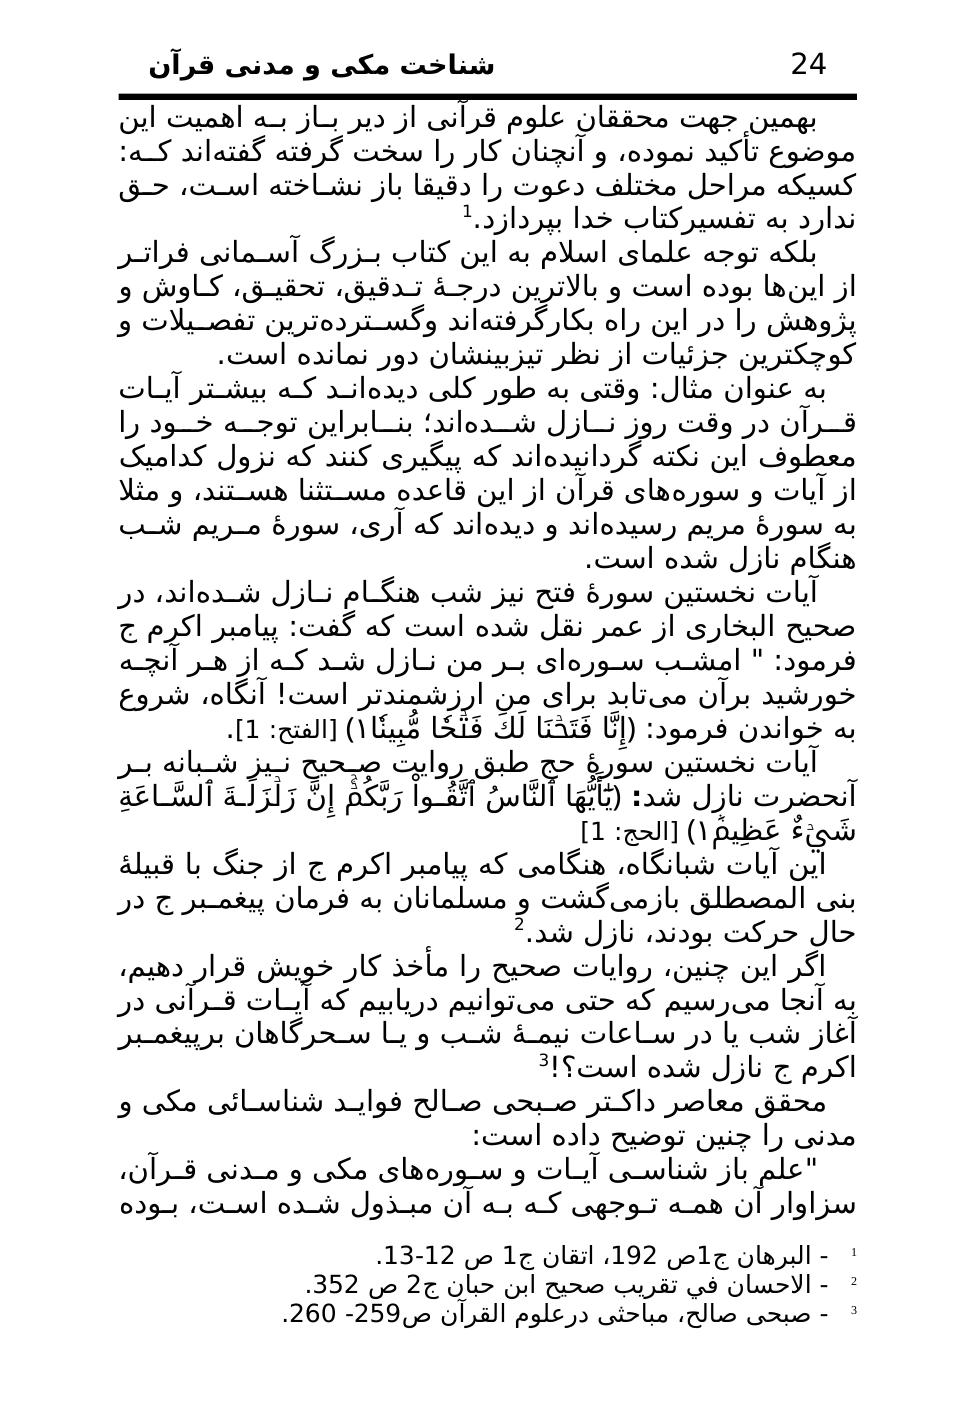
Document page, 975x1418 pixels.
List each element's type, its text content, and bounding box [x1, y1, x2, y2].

text محقق معاصر داکتر صبحی صالح فواید شناسائی مکی و مدنی را چنین توضیح داده است: [118, 1085, 857, 1153]
text اگر این چنین، روایات صحیح را مأخذ کار خویش قرار دهیم، به آنجا می‌رسیم که حتی می‌توانیم دریابیم که آیات قرآنی در آغاز شب یا در ساعات نیمۀ شب و یا سحرگاهان برپیغمبر اکرم ج نازل شده است؟! [118, 949, 857, 1085]
text به عنوان مثال: وقتی به طور کلی دیده‌اند که بیشتر آیات قرآن در وقت روز نازل شده‌اند؛ بنابراین توجه خود را معطوف این نکته گردانیده‌اند که پیگیری کنند که نزول کدامیک از آیات و سوره‌های قرآن از این قاعده مستثنا هستند، و مثلا به سورۀ مریم رسیده‌اند و دیده‌اند که آری، سورۀ مریم شب هنگام نازل شده است. [118, 372, 857, 575]
text بلکه توجه علمای اسلام به این کتاب بزرگ آسمانی فراتر از این‌ها بوده است و بالاترین درجۀ تدقیق، تحقیق، کاوش و پژوهش را در این راه بکارگرفته‌اند وگسترده‌ترین تفصیلات و کوچکترین جزئیات از نظر تیزبینشان دور نمانده است. [118, 236, 857, 372]
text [118, 1153, 857, 1221]
text آیات نخستین سورۀ حج طبق روایت صحیح نیز شبانه بر آنحضرت نازل شد: ﴿يَٰٓأَيُّهَا ٱلنَّاسُ ٱتَّقُواْ رَبَّكُمۡۚ إِنَّ زَلۡزَلَةَ ٱلسَّاعَةِ شَيۡءٌ عَظِيمٞ١﴾ [الحج: 1] [118, 745, 857, 847]
text بهمین جهت محققان علوم قرآنی از دیر باز به اهمیت این موضوع تأکید نموده، و آنچنان کار را سخت گرفته گفته‌اند که: کسیکه مراحل مختلف دعوت را دقیقا باز نشاخته است، حق ندارد به تفسیرکتاب خدا بپردازد. [118, 100, 857, 236]
text این آیات شبانگاه، هنگامی که پیامبر اکرم ج از جنگ با قبیلۀ بنی المصطلق بازمی‌گشت و مسلمانان به فرمان پیغمبر ج در حال حرکت بودند، نازل شد. [118, 847, 857, 949]
text آیات نخستین سورۀ فتح نیز شب هنگام نازل شده‌اند، در صحیح البخاری از عمر نقل شده است که گفت: پیامبر اکرم ج فرمود: " امشب سوره‌ای بر من نازل شد که از هر آنچه خورشید برآن می‌تابد برای من ارزشمندتر است! آنگاه، شروع به خواندن فرمود: ﴿إِنَّا فَتَحۡنَا لَكَ فَتۡحٗا مُّبِينٗا١﴾ [الفتح: 1]. [118, 575, 857, 745]
